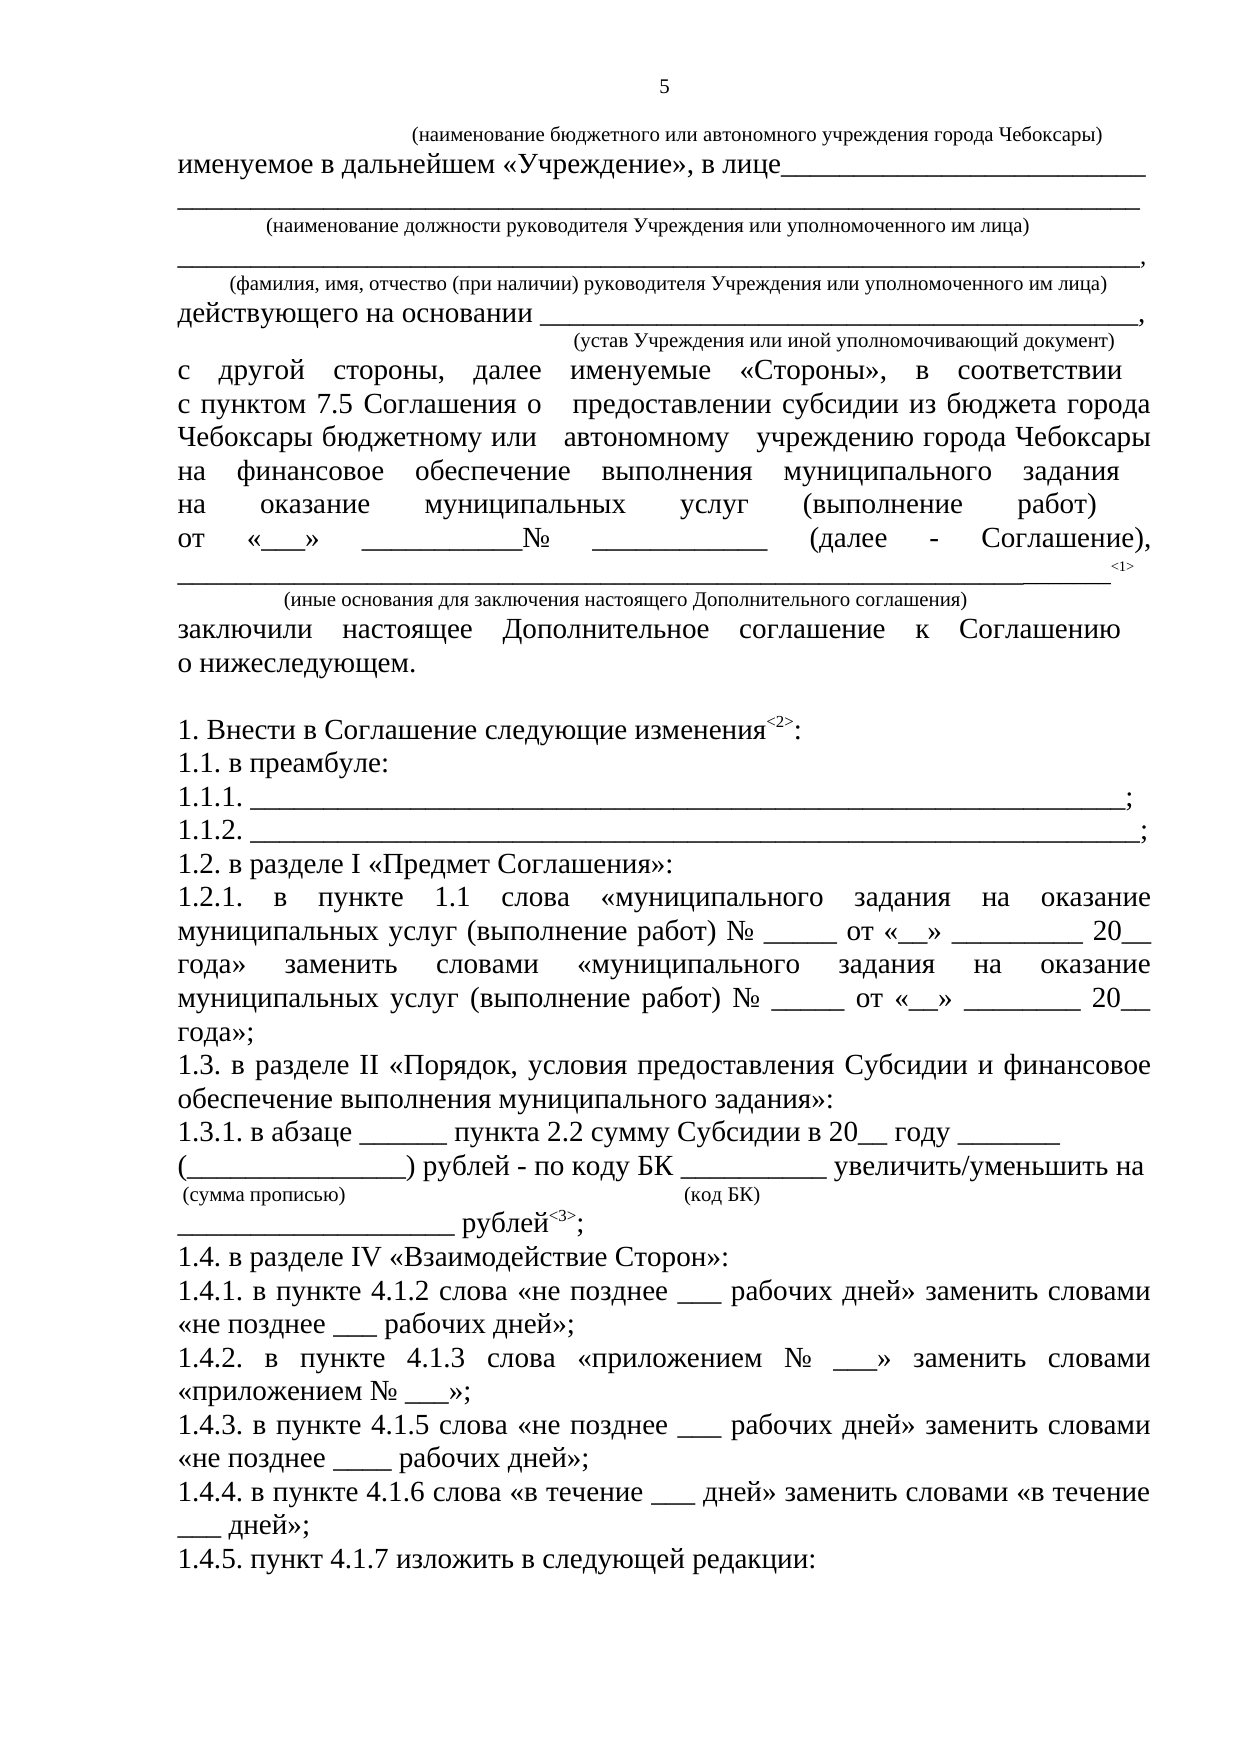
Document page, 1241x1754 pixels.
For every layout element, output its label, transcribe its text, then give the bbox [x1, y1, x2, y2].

text 1.1. в преамбуле: [177, 745, 1152, 779]
text действующего на основании _________________________________________, [177, 295, 1152, 328]
text 1.4.1. в пункте 4.1.2 слова «не позднее ___ рабочих дней» заменить словами «не позднее ___ рабочих дней»; [177, 1273, 1152, 1340]
text (_______________) рублей - по коду БК __________ увеличить/уменьшить на [177, 1148, 1152, 1181]
text __________________________________________________________________, [177, 237, 1152, 271]
text 1.1.1. ____________________________________________________________; [177, 779, 1152, 812]
text 1.3.1. в абзаце ______ пункта 2.2 сумму Субсидии в 20__ году _______ [177, 1114, 1152, 1148]
text 1.2. в разделе I «Предмет Соглашения»: [177, 846, 1152, 879]
text 1.1.2. _____________________________________________________________; [177, 812, 1152, 846]
text 1.4.5. пункт 4.1.7 изложить в следующей редакции: [177, 1541, 1152, 1574]
text 1.4. в разделе IV «Взаимодействие Сторон»: [177, 1239, 1152, 1273]
text 1.4.2. в пункте 4.1.3 слова «приложением № ___» заменить словами «приложением № ___»; [177, 1340, 1152, 1407]
text 1. Внести в Соглашение следующие изменения<2>: [177, 712, 1152, 745]
text (наименование должности руководителя Учреждения или уполномоченного им лица) [177, 213, 1152, 237]
text заключили настоящее Дополнительное соглашение к Соглашению о нижеследующем. [177, 611, 1152, 678]
text именуемое в дальнейшем «Учреждение», в лице_________________________ [177, 146, 1152, 179]
text (наименование бюджетного или автономного учреждения города Чебоксары) [177, 122, 1152, 146]
text ___________________ рублей<3>; [177, 1206, 1152, 1239]
text (иные основания для заключения настоящего Дополнительного соглашения) [177, 587, 1152, 611]
text 1.4.3. в пункте 4.1.5 слова «не позднее ___ рабочих дней» заменить словами «не позднее ____ рабочих дней»; [177, 1407, 1152, 1474]
text (сумма прописью) (код БК) [177, 1181, 1152, 1206]
text (устав Учреждения или иной уполномочивающий документ) [443, 328, 1152, 352]
text __________________________________________________________________ [177, 179, 1152, 213]
text 1.3. в разделе II «Порядок, условия предоставления Субсидии и финансовое обеспечение выполнения муниципального задания»: [177, 1047, 1152, 1114]
text (фамилия, имя, отчество (при наличии) руководителя Учреждения или уполномоченного им лица) [177, 271, 1152, 295]
text 1.4.4. в пункте 4.1.6 слова «в течение ___ дней» заменить словами «в течение ___ дней»; [177, 1474, 1152, 1541]
text 1.2.1. в пункте 1.1 слова «муниципального задания на оказание муниципальных услуг (выполнение работ) № _____ от «__» _________ 20__ года» заменить словами «муниципального задания на оказание муниципальных услуг (выполнение работ) № _____ от «__» ________ 20__ года»; [177, 879, 1152, 1047]
text с другой стороны, далее именуемые «Стороны», в соответствии с пунктом 7.5 Соглашения о предоставлении субсидии из бюджета города Чебоксары бюджетному или автономному учреждению города Чебоксары на финансовое обеспечение выполнения муниципального задания на оказание муниципальных услуг (выполнение работ) от «___» ___________№ ____________ (далее - Соглашение), _________________________________________________________________<1> [177, 352, 1152, 587]
